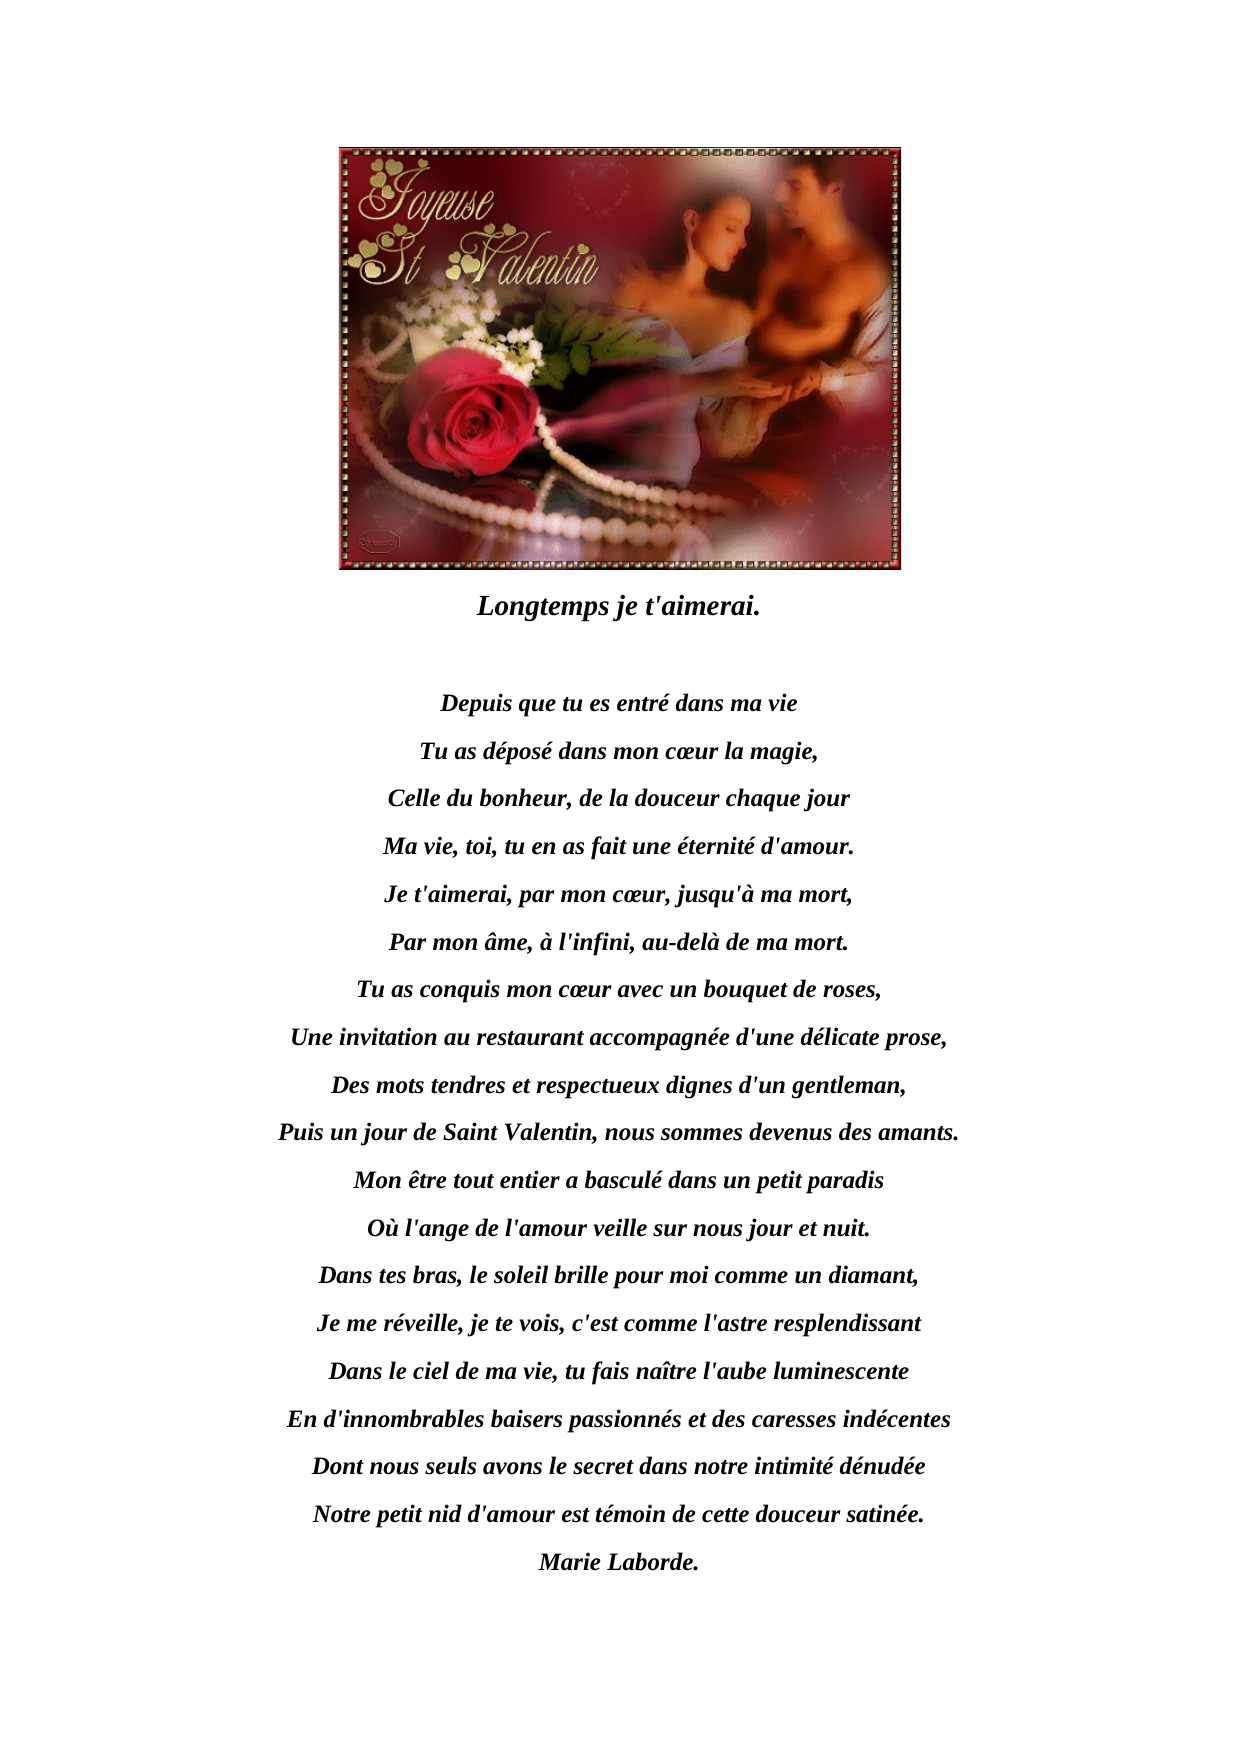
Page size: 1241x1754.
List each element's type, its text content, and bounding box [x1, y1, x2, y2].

text Tu as conquis mon cœur avec un bouquet de roses, [148, 974, 1093, 1003]
text Une invitation au restaurant accompagnée d'une délicate prose, [148, 1022, 1093, 1051]
picture [338, 147, 902, 570]
text En d'innombrables baisers passionnés et des caresses indécentes [148, 1404, 1093, 1432]
text Depuis que tu es entré dans ma vie [148, 688, 1093, 717]
text Mon être tout entier a basculé dans un petit paradis [148, 1165, 1093, 1194]
text Celle du bonheur, de la douceur chaque jour [148, 783, 1093, 812]
text Marie Laborde. [148, 1547, 1093, 1576]
text Des mots tendres et respectueux dignes d'un gentleman, [148, 1070, 1093, 1098]
text Longtemps je t'aimerai. [148, 588, 1093, 622]
text Je me réveille, je te vois, c'est comme l'astre resplendissant [148, 1308, 1093, 1337]
text Tu as déposé dans mon cœur la magie, [148, 736, 1093, 764]
text Où l'ange de l'amour veille sur nous jour et nuit. [148, 1213, 1093, 1242]
text Dans le ciel de ma vie, tu fais naître l'aube luminescente [148, 1356, 1093, 1385]
text Ma vie, toi, tu en as fait une éternité d'amour. [148, 831, 1093, 860]
text Dont nous seuls avons le secret dans notre intimité dénudée [148, 1451, 1093, 1480]
text Notre petit nid d'amour est témoin de cette douceur satinée. [148, 1499, 1093, 1528]
text Dans tes bras, le soleil brille pour moi comme un diamant, [148, 1261, 1093, 1289]
text Puis un jour de Saint Valentin, nous sommes devenus des amants. [148, 1117, 1093, 1146]
text Je t'aimerai, par mon cœur, jusqu'à ma mort, [148, 879, 1093, 908]
text Par mon âme, à l'infini, au-delà de ma mort. [148, 927, 1093, 955]
